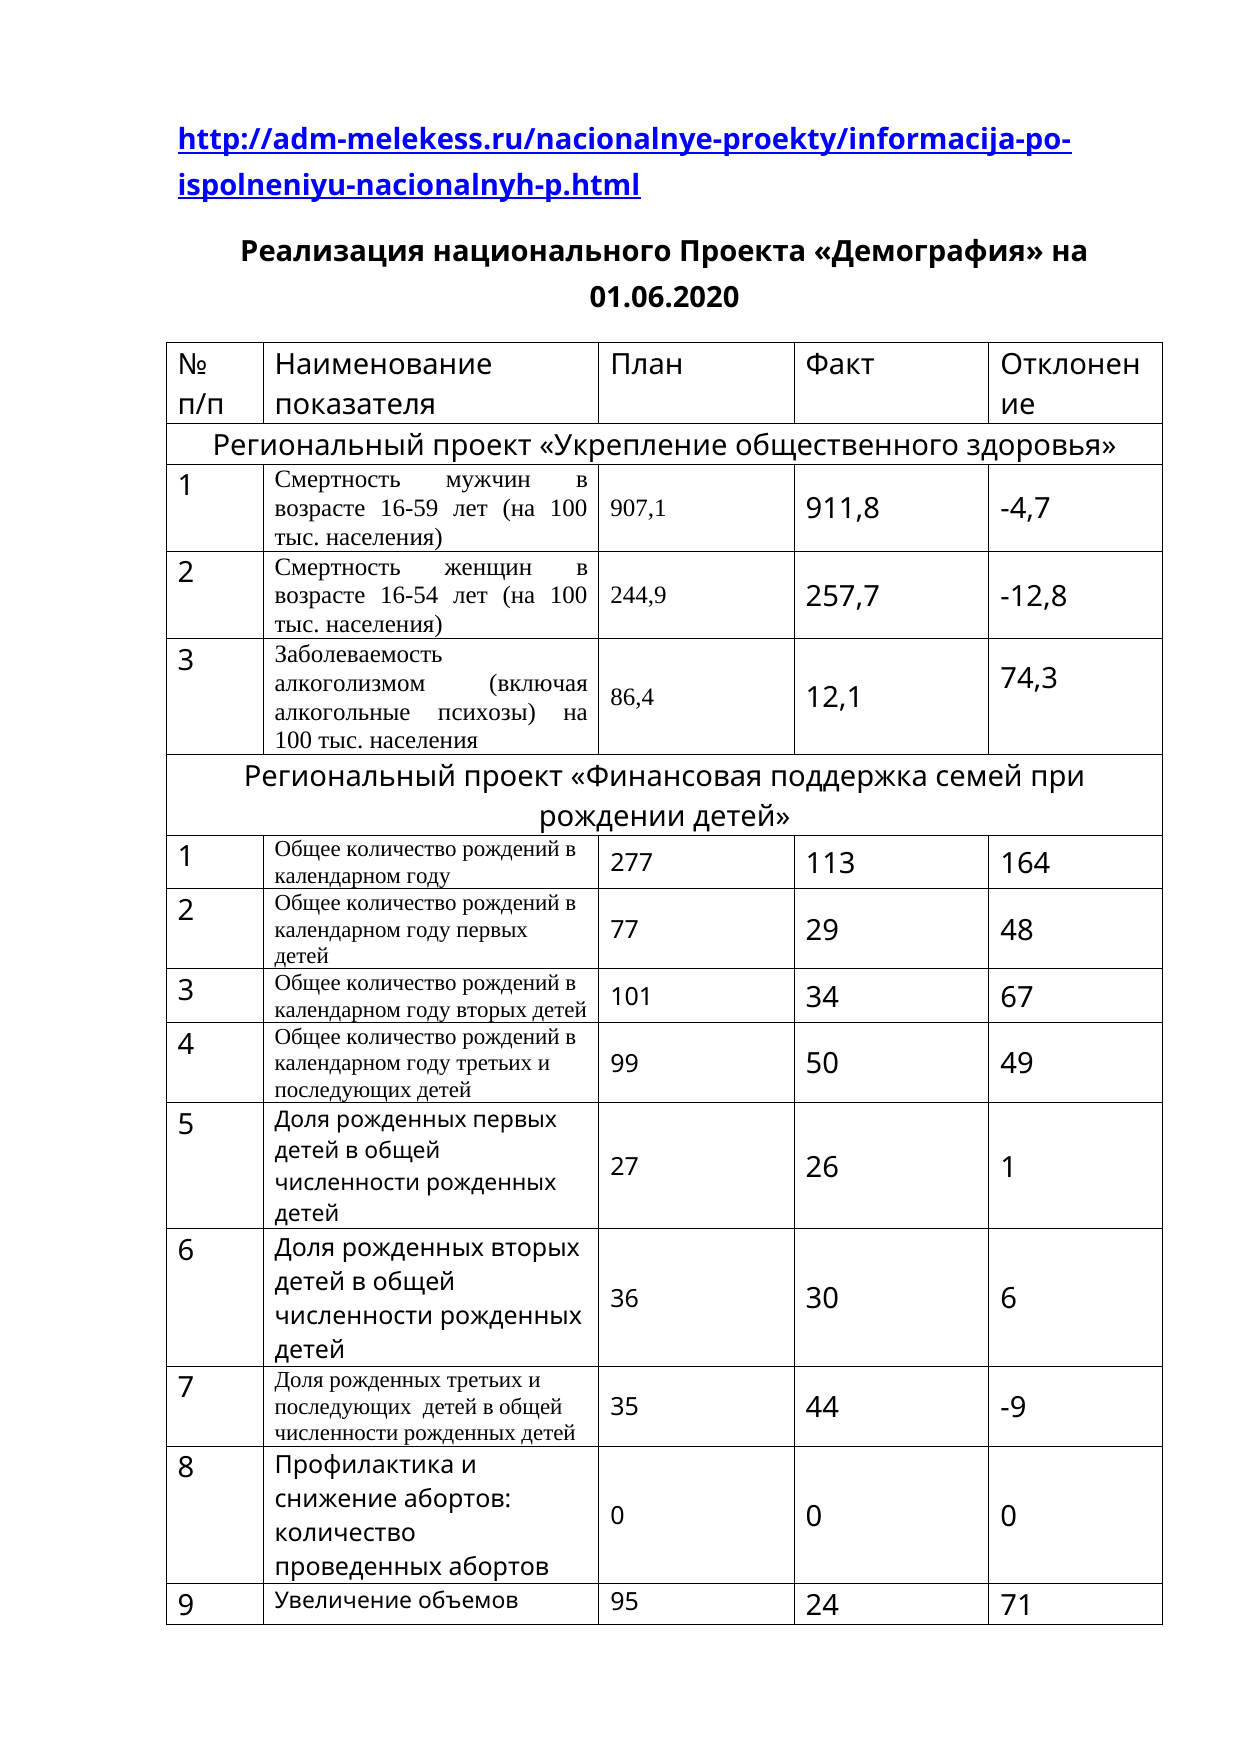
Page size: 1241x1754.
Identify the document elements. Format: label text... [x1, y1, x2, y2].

table_cell Доля рожденных первых детей в общей численности рожденных детей [264, 1103, 598, 1228]
table_cell Региональный проект «Укрепление общественного здоровья» [167, 424, 1162, 463]
table_cell 26 [795, 1103, 988, 1228]
table_cell 0 [795, 1447, 988, 1583]
table_cell 27 [599, 1103, 794, 1228]
table_cell 1 [167, 465, 263, 551]
table_cell 12,1 [795, 639, 988, 754]
table_cell 8 [167, 1447, 263, 1583]
table_cell Региональный проект «Финансовая поддержка семей при рождении детей» [167, 755, 1162, 834]
table_cell Заболеваемость алкоголизмом (включая алкогольные психозы) на 100 тыс. населения [264, 639, 598, 754]
table_cell 77 [599, 889, 794, 968]
table_cell 5 [167, 1103, 263, 1228]
table_cell 257,7 [795, 552, 988, 638]
table_cell 50 [795, 1023, 988, 1102]
table_cell Общее количество рождений в календарном году [264, 836, 598, 888]
table_cell 4 [167, 1023, 263, 1102]
table_header Факт [795, 343, 988, 423]
table_cell 1 [989, 1103, 1162, 1228]
table_cell 244,9 [599, 552, 794, 638]
table_header № п/п [167, 343, 263, 423]
table_cell 44 [795, 1367, 988, 1446]
table_cell 3 [167, 969, 263, 1022]
table_cell 7 [167, 1367, 263, 1446]
table_cell 1 [167, 836, 263, 888]
table_cell -9 [989, 1367, 1162, 1446]
table_cell 67 [989, 969, 1162, 1022]
text Реализация национального Проекта «Демография» на 01.06.2020 [177, 230, 1152, 316]
table_cell 6 [989, 1229, 1162, 1366]
table_cell 35 [599, 1367, 794, 1446]
table_cell 0 [989, 1447, 1162, 1583]
table_cell Смертность женщин в возрасте 16-54 лет (на 100 тыс. населения) [264, 552, 598, 638]
text http://adm-melekess.ru/nacionalnye-proekty/informacija-po-ispolneniyu-nacionalnyh-p.html [177, 118, 1152, 203]
table_cell 24 [795, 1584, 988, 1624]
table_header Наименование показателя [264, 343, 598, 423]
table_cell 49 [989, 1023, 1162, 1102]
table_cell 29 [795, 889, 988, 968]
table_cell Смертность мужчин в возрасте 16-59 лет (на 100 тыс. населения) [264, 465, 598, 551]
table_cell 101 [599, 969, 794, 1022]
table_cell 2 [167, 889, 263, 968]
table_cell 0 [599, 1447, 794, 1583]
table_cell 164 [989, 836, 1162, 888]
table_cell 71 [989, 1584, 1162, 1624]
table_cell 36 [599, 1229, 794, 1366]
table_cell 9 [167, 1584, 263, 1624]
table_cell -12,8 [989, 552, 1162, 638]
table_cell 3 [167, 639, 263, 754]
table_header Отклонение [989, 343, 1162, 423]
table_cell 113 [795, 836, 988, 888]
table_cell 277 [599, 836, 794, 888]
table_cell 86,4 [599, 639, 794, 754]
table_cell Общее количество рождений в календарном году третьих и последующих детей [264, 1023, 598, 1102]
table_cell 95 [599, 1584, 794, 1624]
table_cell 6 [167, 1229, 263, 1366]
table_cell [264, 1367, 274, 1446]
table_cell Доля рожденных вторых детей в общей численности рожденных детей [264, 1229, 598, 1366]
table_cell 2 [167, 552, 263, 638]
table_cell 911,8 [795, 465, 988, 551]
table_header План [599, 343, 794, 423]
table_cell -4,7 [989, 465, 1162, 551]
table_cell 34 [795, 969, 988, 1022]
table_cell Общее количество рождений в календарном году вторых детей [264, 969, 598, 1022]
table_cell Общее количество рождений в календарном году первых детей [264, 889, 598, 968]
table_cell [264, 1584, 598, 1624]
table_cell 907,1 [599, 465, 794, 551]
table_cell 48 [989, 889, 1162, 968]
table_cell 99 [599, 1023, 794, 1102]
table_cell Профилактика и снижение абортов: количество проведенных абортов [264, 1447, 598, 1583]
table_cell 74,3 [989, 639, 1162, 754]
table_cell 30 [795, 1229, 988, 1366]
